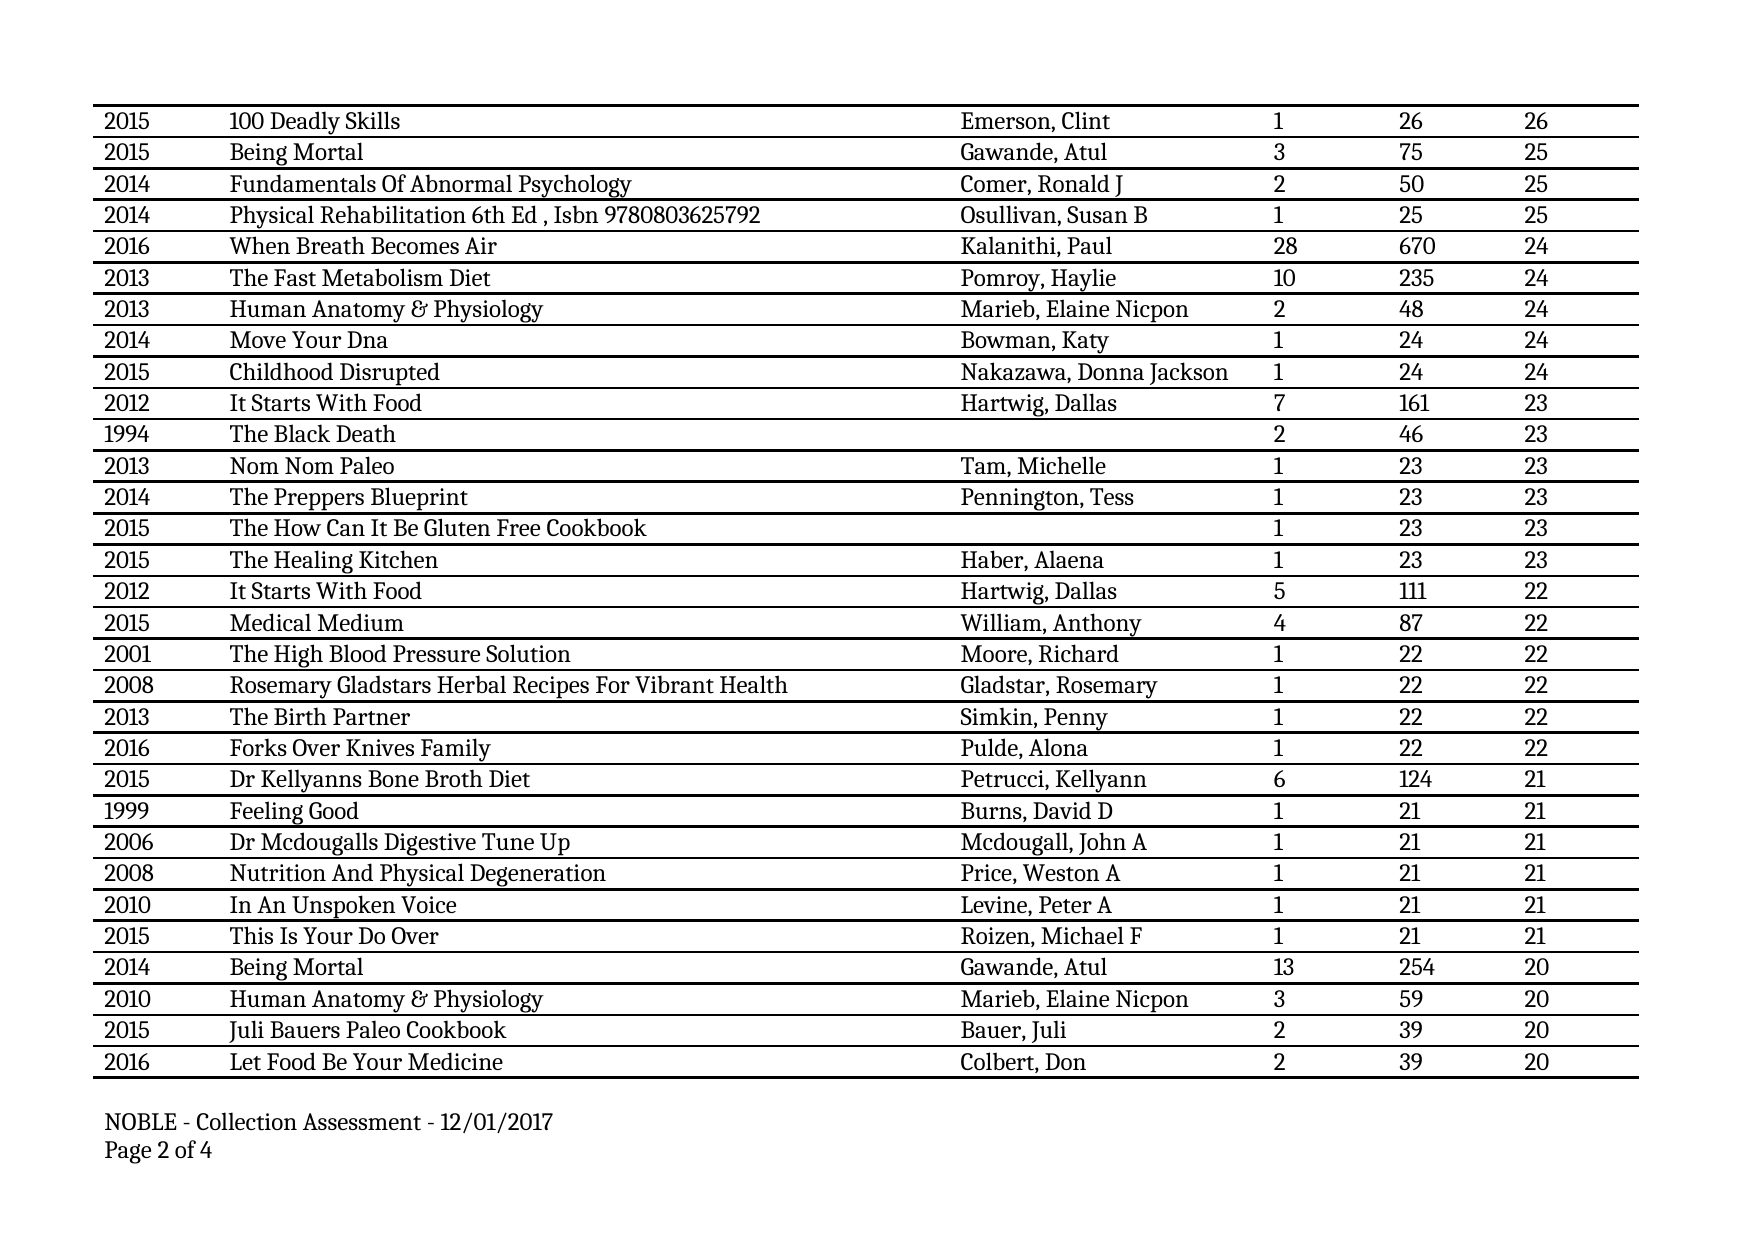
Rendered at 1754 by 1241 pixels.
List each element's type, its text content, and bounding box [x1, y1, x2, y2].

table_cell 25 [1513, 170, 1638, 198]
table_cell 21 [1388, 922, 1513, 951]
table_cell Pomroy, Haylie [949, 264, 1262, 292]
table_cell 22 [1388, 703, 1513, 731]
table_cell 1 [1263, 546, 1388, 574]
table_cell 2001 [93, 640, 218, 668]
table_cell Gawande, Atul [949, 138, 1262, 167]
table_cell 22 [1388, 671, 1513, 700]
table_cell Marieb, Elaine Nicpon [949, 295, 1262, 324]
table_cell 2013 [93, 295, 218, 324]
table_cell 26 [1513, 107, 1638, 136]
table_cell 2010 [93, 891, 218, 919]
table_cell 1 [1263, 734, 1388, 763]
table_cell Simkin, Penny [949, 703, 1262, 731]
table_cell 24 [1513, 326, 1638, 355]
table_cell 21 [1513, 797, 1638, 825]
table_cell The Birth Partner [218, 703, 949, 731]
table_cell 23 [1388, 483, 1513, 512]
table_cell 20 [1513, 985, 1638, 1013]
table_cell 2 [1263, 1016, 1388, 1045]
table_cell 1 [1263, 828, 1388, 857]
table_cell 23 [1513, 515, 1638, 543]
table_cell 3 [1263, 138, 1388, 167]
table_cell 20 [1513, 1016, 1638, 1045]
table_cell 23 [1388, 515, 1513, 543]
table_cell It Starts With Food [218, 577, 949, 606]
table_cell 21 [1388, 859, 1513, 888]
table_cell Medical Medium [218, 608, 949, 637]
table_cell 24 [1388, 358, 1513, 386]
table_cell In An Unspoken Voice [218, 891, 949, 919]
table_cell The Fast Metabolism Diet [218, 264, 949, 292]
table_cell [949, 515, 1262, 543]
table_cell 24 [1513, 264, 1638, 292]
table_cell Haber, Alaena [949, 546, 1262, 574]
table_cell 2015 [93, 1016, 218, 1045]
table_cell 1 [1263, 671, 1388, 700]
table_cell 10 [1263, 264, 1388, 292]
table_cell Juli Bauers Paleo Cookbook [218, 1016, 949, 1045]
table_cell 2 [1263, 170, 1388, 198]
table_cell 2008 [93, 859, 218, 888]
table_cell 20 [1513, 1047, 1638, 1076]
table_cell 2015 [93, 138, 218, 167]
table_cell Nutrition And Physical Degeneration [218, 859, 949, 888]
table_cell 2006 [93, 828, 218, 857]
table_cell Hartwig, Dallas [949, 389, 1262, 418]
table_cell 1 [1263, 640, 1388, 668]
table_cell 23 [1388, 452, 1513, 480]
table_cell 1 [1263, 326, 1388, 355]
table_cell 1 [1263, 107, 1388, 136]
table_cell 22 [1388, 640, 1513, 668]
table_cell 2013 [93, 264, 218, 292]
table_cell 1 [1263, 859, 1388, 888]
table_cell 23 [1388, 546, 1513, 574]
table_cell 21 [1513, 859, 1638, 888]
table_cell Let Food Be Your Medicine [218, 1047, 949, 1076]
table_cell 100 Deadly Skills [218, 107, 949, 136]
table_cell 48 [1388, 295, 1513, 324]
table_cell Mcdougall, John A [949, 828, 1262, 857]
table_cell 2010 [93, 985, 218, 1013]
table_cell 28 [1263, 232, 1388, 261]
table_cell 1 [1263, 452, 1388, 480]
table_cell Human Anatomy & Physiology [218, 295, 949, 324]
table_cell Kalanithi, Paul [949, 232, 1262, 261]
table_cell When Breath Becomes Air [218, 232, 949, 261]
table_cell 13 [1263, 953, 1388, 982]
table_cell 22 [1513, 703, 1638, 731]
table_cell 2015 [93, 608, 218, 637]
table_cell 22 [1513, 671, 1638, 700]
table_cell 2015 [93, 358, 218, 386]
table_cell 1 [1263, 201, 1388, 229]
table_cell 2014 [93, 170, 218, 198]
table_cell 2008 [93, 671, 218, 700]
table_cell 24 [1513, 358, 1638, 386]
table_cell Burns, David D [949, 797, 1262, 825]
table_cell 2 [1263, 420, 1388, 449]
table_cell 23 [1513, 452, 1638, 480]
table_cell Being Mortal [218, 138, 949, 167]
table_cell 670 [1388, 232, 1513, 261]
table_cell 2015 [93, 515, 218, 543]
table_cell [949, 420, 1262, 449]
table_cell Pulde, Alona [949, 734, 1262, 763]
table_cell 46 [1388, 420, 1513, 449]
table_cell 23 [1513, 483, 1638, 512]
table_cell 1994 [93, 420, 218, 449]
table_cell 1 [1263, 703, 1388, 731]
table_cell Gladstar, Rosemary [949, 671, 1262, 700]
table_cell Forks Over Knives Family [218, 734, 949, 763]
table_cell 25 [1513, 201, 1638, 229]
table_cell 59 [1388, 985, 1513, 1013]
table_cell Colbert, Don [949, 1047, 1262, 1076]
table_cell 23 [1513, 546, 1638, 574]
table_cell 2015 [93, 546, 218, 574]
table_cell 161 [1388, 389, 1513, 418]
table_cell 111 [1388, 577, 1513, 606]
table_cell Tam, Michelle [949, 452, 1262, 480]
table_cell 1 [1263, 797, 1388, 825]
table_cell 2013 [93, 452, 218, 480]
table_cell Levine, Peter A [949, 891, 1262, 919]
table_cell 39 [1388, 1047, 1513, 1076]
table_cell 4 [1263, 608, 1388, 637]
table_cell 2014 [93, 201, 218, 229]
table_cell 21 [1513, 922, 1638, 951]
table_cell Nakazawa, Donna Jackson [949, 358, 1262, 386]
table_cell 2014 [93, 326, 218, 355]
table_cell The How Can It Be Gluten Free Cookbook [218, 515, 949, 543]
table_cell 22 [1513, 577, 1638, 606]
table_cell 39 [1388, 1016, 1513, 1045]
table_cell 22 [1513, 734, 1638, 763]
table_cell 1 [1263, 515, 1388, 543]
table_cell 7 [1263, 389, 1388, 418]
table_cell 21 [1388, 828, 1513, 857]
table_cell Human Anatomy & Physiology [218, 985, 949, 1013]
table_cell 25 [1513, 138, 1638, 167]
table_cell The High Blood Pressure Solution [218, 640, 949, 668]
table_cell 21 [1513, 828, 1638, 857]
table_cell 22 [1513, 640, 1638, 668]
table_cell 235 [1388, 264, 1513, 292]
table_cell 87 [1388, 608, 1513, 637]
table_cell 3 [1263, 985, 1388, 1013]
table_cell 20 [1513, 953, 1638, 982]
table_cell 21 [1388, 891, 1513, 919]
table_cell 75 [1388, 138, 1513, 167]
table_cell 26 [1388, 107, 1513, 136]
table_cell Moore, Richard [949, 640, 1262, 668]
table_cell 2015 [93, 107, 218, 136]
table_cell Physical Rehabilitation 6th Ed , Isbn 9780803625792 [218, 201, 949, 229]
table_cell 5 [1263, 577, 1388, 606]
table_cell Childhood Disrupted [218, 358, 949, 386]
table_cell 2015 [93, 765, 218, 794]
table_cell 24 [1513, 295, 1638, 324]
table_cell The Black Death [218, 420, 949, 449]
table_cell 124 [1388, 765, 1513, 794]
table_cell Emerson, Clint [949, 107, 1262, 136]
table_cell Being Mortal [218, 953, 949, 982]
table_cell 1 [1263, 922, 1388, 951]
table_cell 2012 [93, 389, 218, 418]
table_cell 2014 [93, 953, 218, 982]
table_cell Hartwig, Dallas [949, 577, 1262, 606]
table_cell 22 [1388, 734, 1513, 763]
table_cell 6 [1263, 765, 1388, 794]
table_cell 2016 [93, 1047, 218, 1076]
table_cell Petrucci, Kellyann [949, 765, 1262, 794]
table_cell The Preppers Blueprint [218, 483, 949, 512]
table_cell 254 [1388, 953, 1513, 982]
table_cell The Healing Kitchen [218, 546, 949, 574]
table_cell Bauer, Juli [949, 1016, 1262, 1045]
table_cell 1 [1263, 483, 1388, 512]
table_cell It Starts With Food [218, 389, 949, 418]
table_cell 21 [1513, 891, 1638, 919]
table_cell 2015 [93, 922, 218, 951]
table_cell Dr Kellyanns Bone Broth Diet [218, 765, 949, 794]
table_cell 1 [1263, 891, 1388, 919]
table_cell Bowman, Katy [949, 326, 1262, 355]
table_cell 2013 [93, 703, 218, 731]
table_cell 1 [1263, 358, 1388, 386]
table_cell 2012 [93, 577, 218, 606]
table_cell Gawande, Atul [949, 953, 1262, 982]
table_cell Comer, Ronald J [949, 170, 1262, 198]
table_cell Dr Mcdougalls Digestive Tune Up [218, 828, 949, 857]
table_cell 22 [1513, 608, 1638, 637]
table_cell Pennington, Tess [949, 483, 1262, 512]
table_cell This Is Your Do Over [218, 922, 949, 951]
table_cell Marieb, Elaine Nicpon [949, 985, 1262, 1013]
table_cell 23 [1513, 420, 1638, 449]
table_cell William, Anthony [949, 608, 1262, 637]
table_cell 50 [1388, 170, 1513, 198]
table_cell 1999 [93, 797, 218, 825]
table_cell Roizen, Michael F [949, 922, 1262, 951]
table_cell 2014 [93, 483, 218, 512]
table_cell 21 [1513, 765, 1638, 794]
table_cell 24 [1388, 326, 1513, 355]
table_cell Nom Nom Paleo [218, 452, 949, 480]
table_cell 2016 [93, 232, 218, 261]
table_cell 25 [1388, 201, 1513, 229]
table_cell 23 [1513, 389, 1638, 418]
table_cell Rosemary Gladstars Herbal Recipes For Vibrant Health [218, 671, 949, 700]
table_cell Osullivan, Susan B [949, 201, 1262, 229]
table_cell 2 [1263, 295, 1388, 324]
table_cell 2016 [93, 734, 218, 763]
table_cell 24 [1513, 232, 1638, 261]
table_cell Price, Weston A [949, 859, 1262, 888]
table_cell 2 [1263, 1047, 1388, 1076]
table_cell Fundamentals Of Abnormal Psychology [218, 170, 949, 198]
table_cell 21 [1388, 797, 1513, 825]
table_cell Feeling Good [218, 797, 949, 825]
table_cell Move Your Dna [218, 326, 949, 355]
